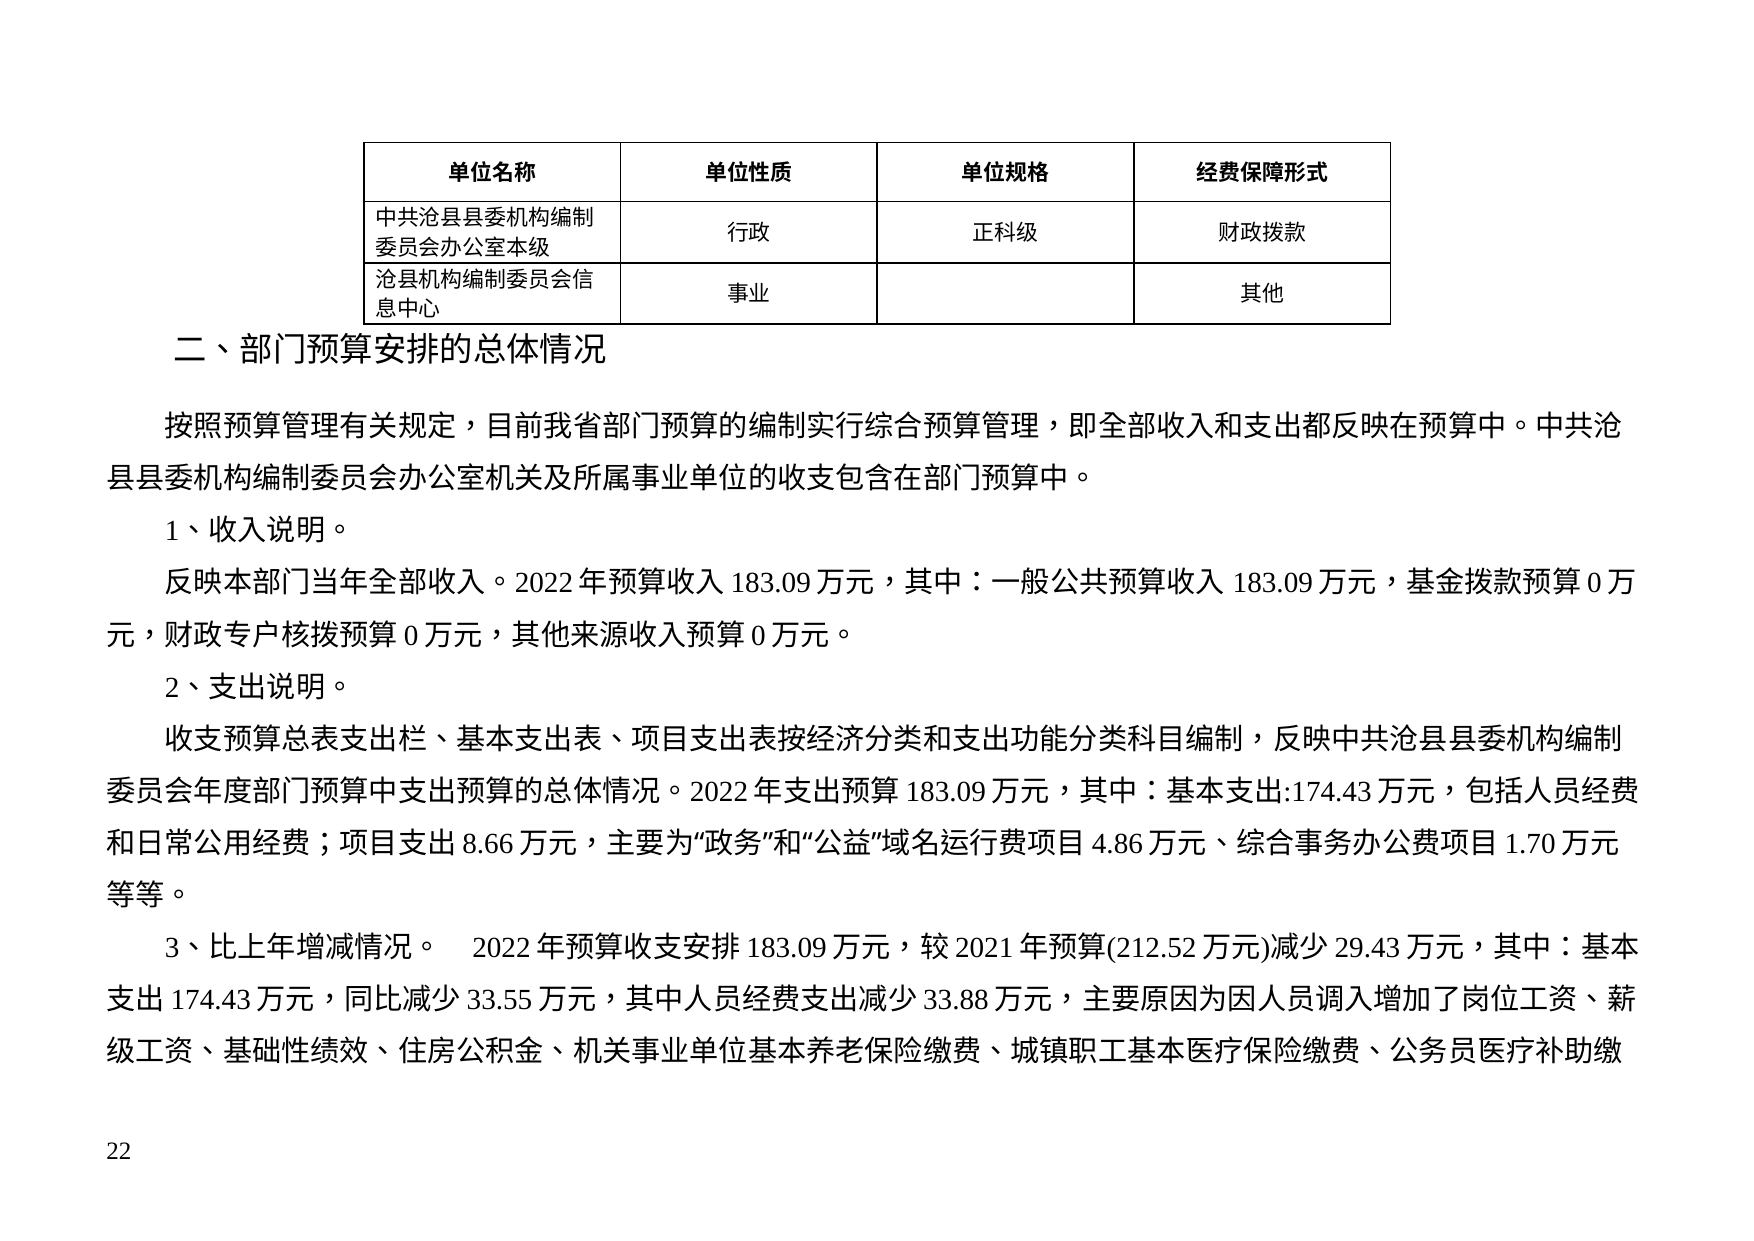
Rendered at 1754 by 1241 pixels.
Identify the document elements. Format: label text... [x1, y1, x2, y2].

table_cell [878, 264, 1133, 323]
table_header 经费保障形式 [1135, 143, 1390, 201]
table_header 单位性质 [621, 143, 876, 201]
table_cell 中共沧县县委机构编制委员会办公室本级 [365, 202, 620, 262]
table_cell 事业 [621, 264, 876, 323]
text 1、收入说明。 [106, 499, 1648, 551]
text 收支预算总表支出栏、基本支出表、项目支出表按经济分类和支出功能分类科目编制，反映中共沧县县委机构编制委员会年度部门预算中支出预算的总体情况。2022年支出预算183.09万元，其中：基本支出:174.43万元，包括人员经费和日常公用经费；项目支出8.66万元，主要为“政务”和“公益”域名运行费项目4.86万元、综合事务办公费项目1.70万元等等。 [106, 707, 1648, 916]
text 二、部门预算安排的总体情况 [106, 326, 1648, 371]
table_cell 行政 [621, 202, 876, 262]
table_cell 财政拨款 [1135, 202, 1390, 262]
table_cell 其他 [1135, 264, 1390, 323]
text 按照预算管理有关规定，目前我省部门预算的编制实行综合预算管理，即全部收入和支出都反映在预算中。中共沧县县委机构编制委员会办公室机关及所属事业单位的收支包含在部门预算中。 [106, 395, 1648, 499]
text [106, 916, 1648, 1072]
text 反映本部门当年全部收入。2022年预算收入183.09万元，其中：一般公共预算收入 183.09万元，基金拨款预算0万元，财政专户核拨预算0万元，其他来源收入预算0万元。 [106, 551, 1648, 655]
table_header 单位名称 [365, 143, 620, 201]
text 2、支出说明。 [106, 655, 1648, 707]
table_header 单位规格 [878, 143, 1133, 201]
table_cell 正科级 [878, 202, 1133, 262]
table_cell 沧县机构编制委员会信息中心 [365, 264, 620, 323]
